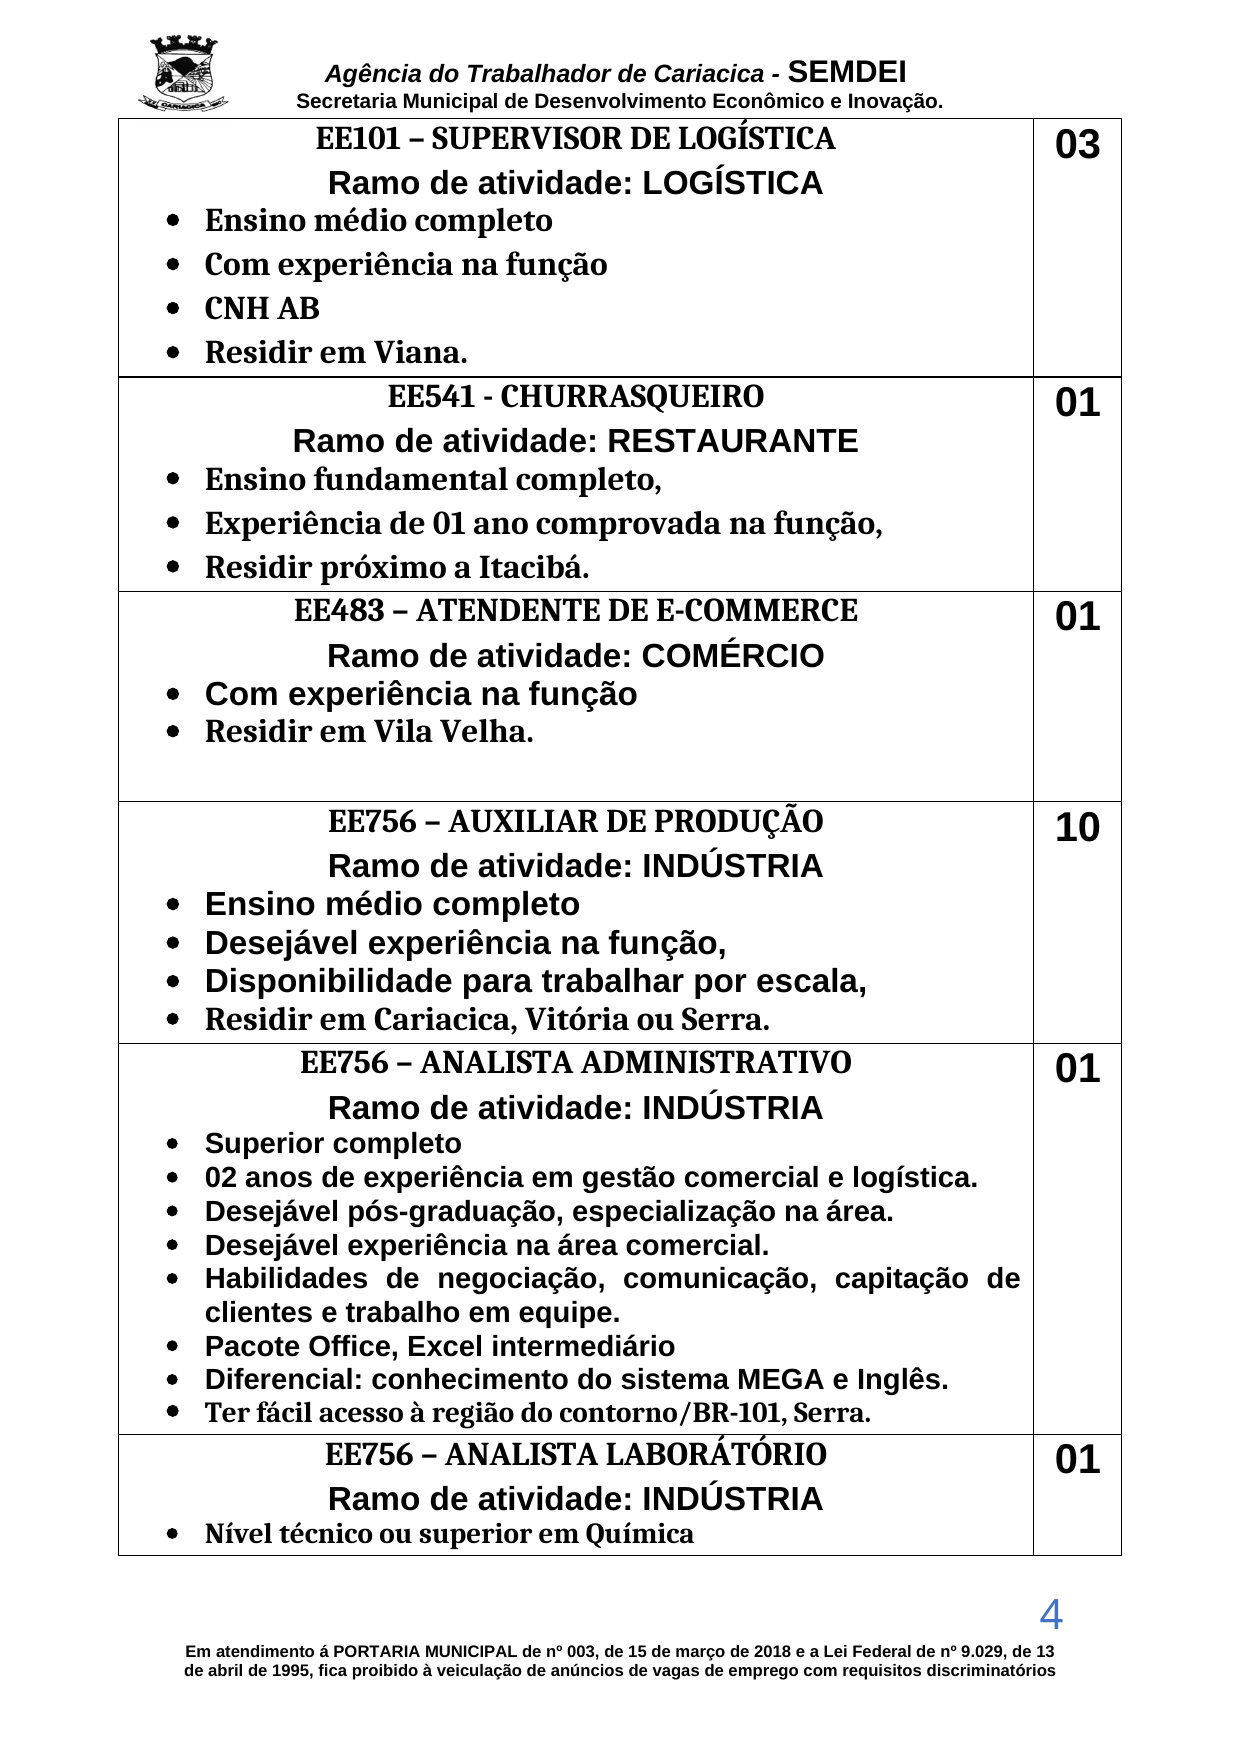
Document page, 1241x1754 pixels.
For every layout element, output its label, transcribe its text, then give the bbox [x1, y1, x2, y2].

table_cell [119, 1435, 1033, 1555]
table_cell EE756 – ANALISTA ADMINISTRATIVO Ramo de atividade: INDÚSTRIA Superior completo 02 anos de experiência em gestão comercial e logística. Desejável pós-graduação, especialização na área. Desejável experiência na área comercial. Habilidades de negociação, comunicação, capitação de clientes e trabalho em equipe. Pacote Office, Excel intermediário Diferencial: conhecimento do sistema MEGA e Inglês. Ter fácil acesso à região do contorno/BR-101, Serra. [119, 1044, 1033, 1434]
table_cell 03 [1034, 119, 1121, 376]
table_cell 01 [1034, 1044, 1121, 1434]
table_cell 01 [1034, 592, 1121, 801]
table_cell EE483 – ATENDENTE DE E-COMMERCE Ramo de atividade: COMÉRCIO Com experiência na função Residir em Vila Velha. [119, 592, 1033, 801]
table_cell 10 [1034, 802, 1121, 1043]
table_cell EE756 – AUXILIAR DE PRODUÇÃO Ramo de atividade: INDÚSTRIA Ensino médio completo Desejável experiência na função, Disponibilidade para trabalhar por escala, Residir em Cariacica, Vitória ou Serra. [119, 802, 1033, 1043]
table_cell 01 [1034, 378, 1121, 591]
table_cell 01 [1034, 1435, 1121, 1555]
table_cell EE101 – SUPERVISOR DE LOGÍSTICA Ramo de atividade: LOGÍSTICA Ensino médio completo Com experiência na função CNH AB Residir em Viana. [119, 119, 1033, 376]
table_cell EE541 - CHURRASQUEIRO Ramo de atividade: RESTAURANTE Ensino fundamental completo, Experiência de 01 ano comprovada na função, Residir próximo a Itacibá. [119, 378, 1033, 591]
picture [134, 31, 237, 118]
